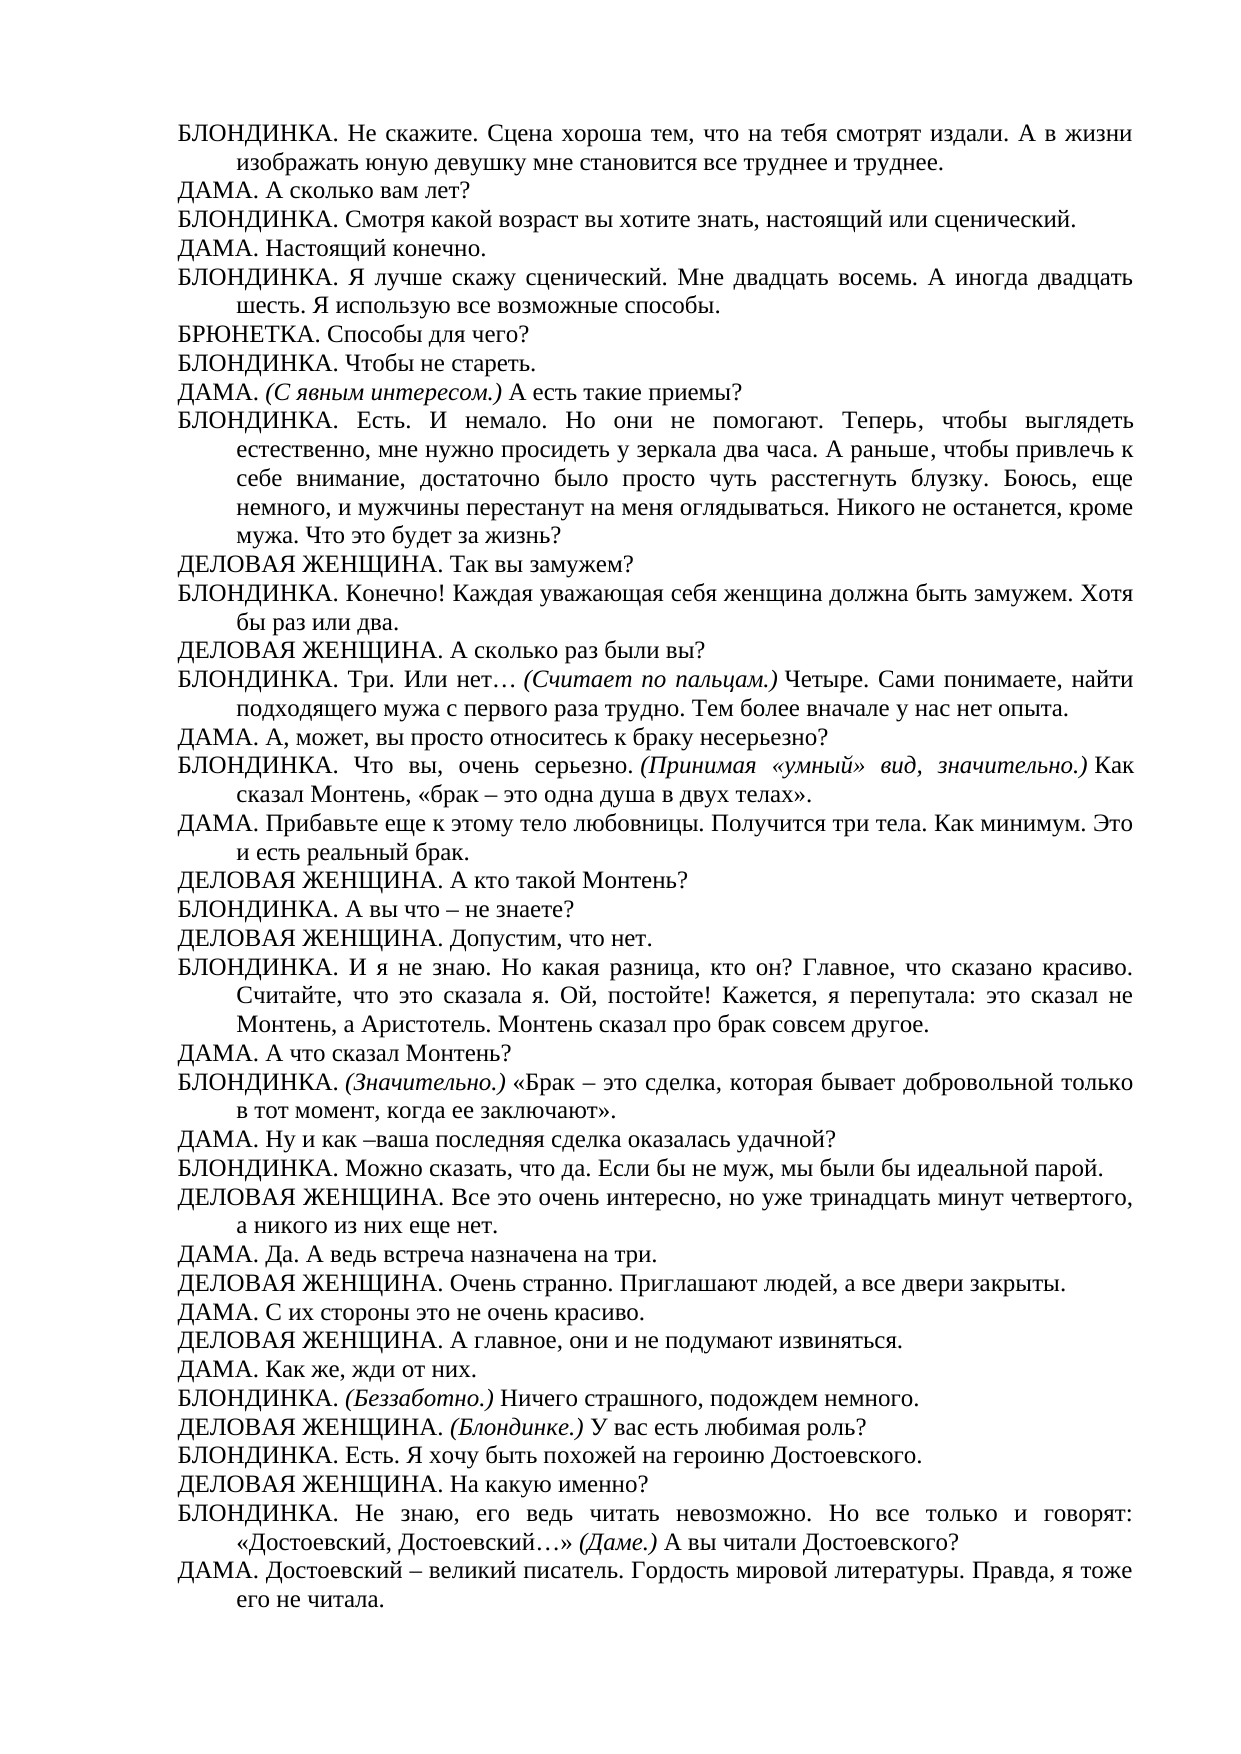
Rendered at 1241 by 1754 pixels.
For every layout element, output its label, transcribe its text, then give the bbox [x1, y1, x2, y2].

text БРЮНЕТКА. Способы для чего? [177, 319, 1134, 348]
text БЛОНДИНКА. Смотря какой возраст вы хотите знать, настоящий или сценический. [177, 204, 1134, 233]
text БЛОНДИНКА. Не скажите. Сцена хороша тем, что на тебя смотрят издали. А в жизни изображать юную девушку мне становится все труднее и труднее. [177, 118, 1134, 176]
text БЛОНДИНКА. Конечно! Каждая уважающая себя женщина должна быть замужем. Хотя бы раз или два. [177, 578, 1134, 636]
text ДЕЛОВАЯ ЖЕНЩИНА. (Блондинке.) У вас есть любимая роль? [177, 1412, 1134, 1441]
text ДЕЛОВАЯ ЖЕНЩИНА. Все это очень интересно, но уже тринадцать минут четвертого, а никого из них еще нет. [177, 1182, 1134, 1239]
text ДЕЛОВАЯ ЖЕНЩИНА. Так вы замужем? [177, 549, 1134, 578]
text ДАМА. Прибавьте еще к этому тело любовницы. Получится три тела. Как минимум. Это и есть реальный брак. [177, 808, 1134, 866]
text ДЕЛОВАЯ ЖЕНЩИНА. А кто такой Монтень? [177, 866, 1134, 894]
text ДАМА. Достоевский – великий писатель. Гордость мировой литературы. Правда, я тоже его не читала. [177, 1556, 1134, 1613]
text ДАМА. А сколько вам лет? [177, 176, 1134, 204]
text ДАМА. А, может, вы просто относитесь к браку несерьезно? [177, 722, 1134, 751]
text БЛОНДИНКА. Что вы, очень серьезно. (Принимая «умный» вид, значительно.) Как сказал Монтень, «брак – это одна душа в двух телах». [177, 751, 1134, 808]
text ДАМА. (С явным интересом.) А есть такие приемы? [177, 377, 1134, 406]
text ДАМА. Настоящий конечно. [177, 233, 1134, 262]
text БЛОНДИНКА. И я не знаю. Но какая разница, кто он? Главное, что сказано красиво. Считайте, что это сказала я. Ой, постойте! Кажется, я перепутала: это сказал не Монтень, а Аристотель. Монтень сказал про брак совсем другое. [177, 952, 1134, 1038]
text БЛОНДИНКА. Чтобы не стареть. [177, 348, 1134, 377]
text БЛОНДИНКА. Три. Или нет… (Считает по пальцам.) Четыре. Сами понимаете, найти подходящего мужа с первого раза трудно. Тем более вначале у нас нет опыта. [177, 664, 1134, 722]
text БЛОНДИНКА. (Беззаботно.) Ничего страшного, подождем немного. [177, 1383, 1134, 1412]
text БЛОНДИНКА. (Значительно.) «Брак – это сделка, которая бывает добровольной только в тот момент, когда ее заключают». [177, 1067, 1134, 1124]
text ДАМА. С их стороны это не очень красиво. [177, 1297, 1134, 1326]
text БЛОНДИНКА. А вы что – не знаете? [177, 894, 1134, 923]
text ДЕЛОВАЯ ЖЕНЩИНА. На какую именно? [177, 1469, 1134, 1498]
text БЛОНДИНКА. Есть. И немало. Но они не помогают. Теперь, чтобы выглядеть естественно, мне нужно просидеть у зеркала два часа. А раньше, чтобы привлечь к себе внимание, достаточно было просто чуть расстегнуть блузку. Боюсь, еще немного, и мужчины перестанут на меня оглядываться. Никого не останется, кроме мужа. Что это будет за жизнь? [177, 406, 1134, 549]
text ДАМА. Как же, жди от них. [177, 1354, 1134, 1383]
text ДЕЛОВАЯ ЖЕНЩИНА. А сколько раз были вы? [177, 636, 1134, 664]
text ДЕЛОВАЯ ЖЕНЩИНА. Допустим, что нет. [177, 923, 1134, 952]
text ДЕЛОВАЯ ЖЕНЩИНА. Очень странно. Приглашают людей, а все двери закрыты. [177, 1268, 1134, 1297]
text БЛОНДИНКА. Я лучше скажу сценический. Мне двадцать восемь. А иногда двадцать шесть. Я использую все возможные способы. [177, 262, 1134, 319]
text ДАМА. Да. А ведь встреча назначена на три. [177, 1239, 1134, 1268]
text БЛОНДИНКА. Есть. Я хочу быть похожей на героиню Достоевского. [177, 1441, 1134, 1469]
text ДАМА. А что сказал Монтень? [177, 1038, 1134, 1067]
text ДАМА. Ну и как –ваша последняя сделка оказалась удачной? [177, 1124, 1134, 1153]
text БЛОНДИНКА. Можно сказать, что да. Если бы не муж, мы были бы идеальной парой. [177, 1153, 1134, 1182]
text ДЕЛОВАЯ ЖЕНЩИНА. А главное, они и не подумают извиняться. [177, 1326, 1134, 1354]
text БЛОНДИНКА. Не знаю, его ведь читать невозможно. Но все только и говорят: «Достоевский, Достоевский…» (Даме.) А вы читали Достоевского? [177, 1498, 1134, 1556]
